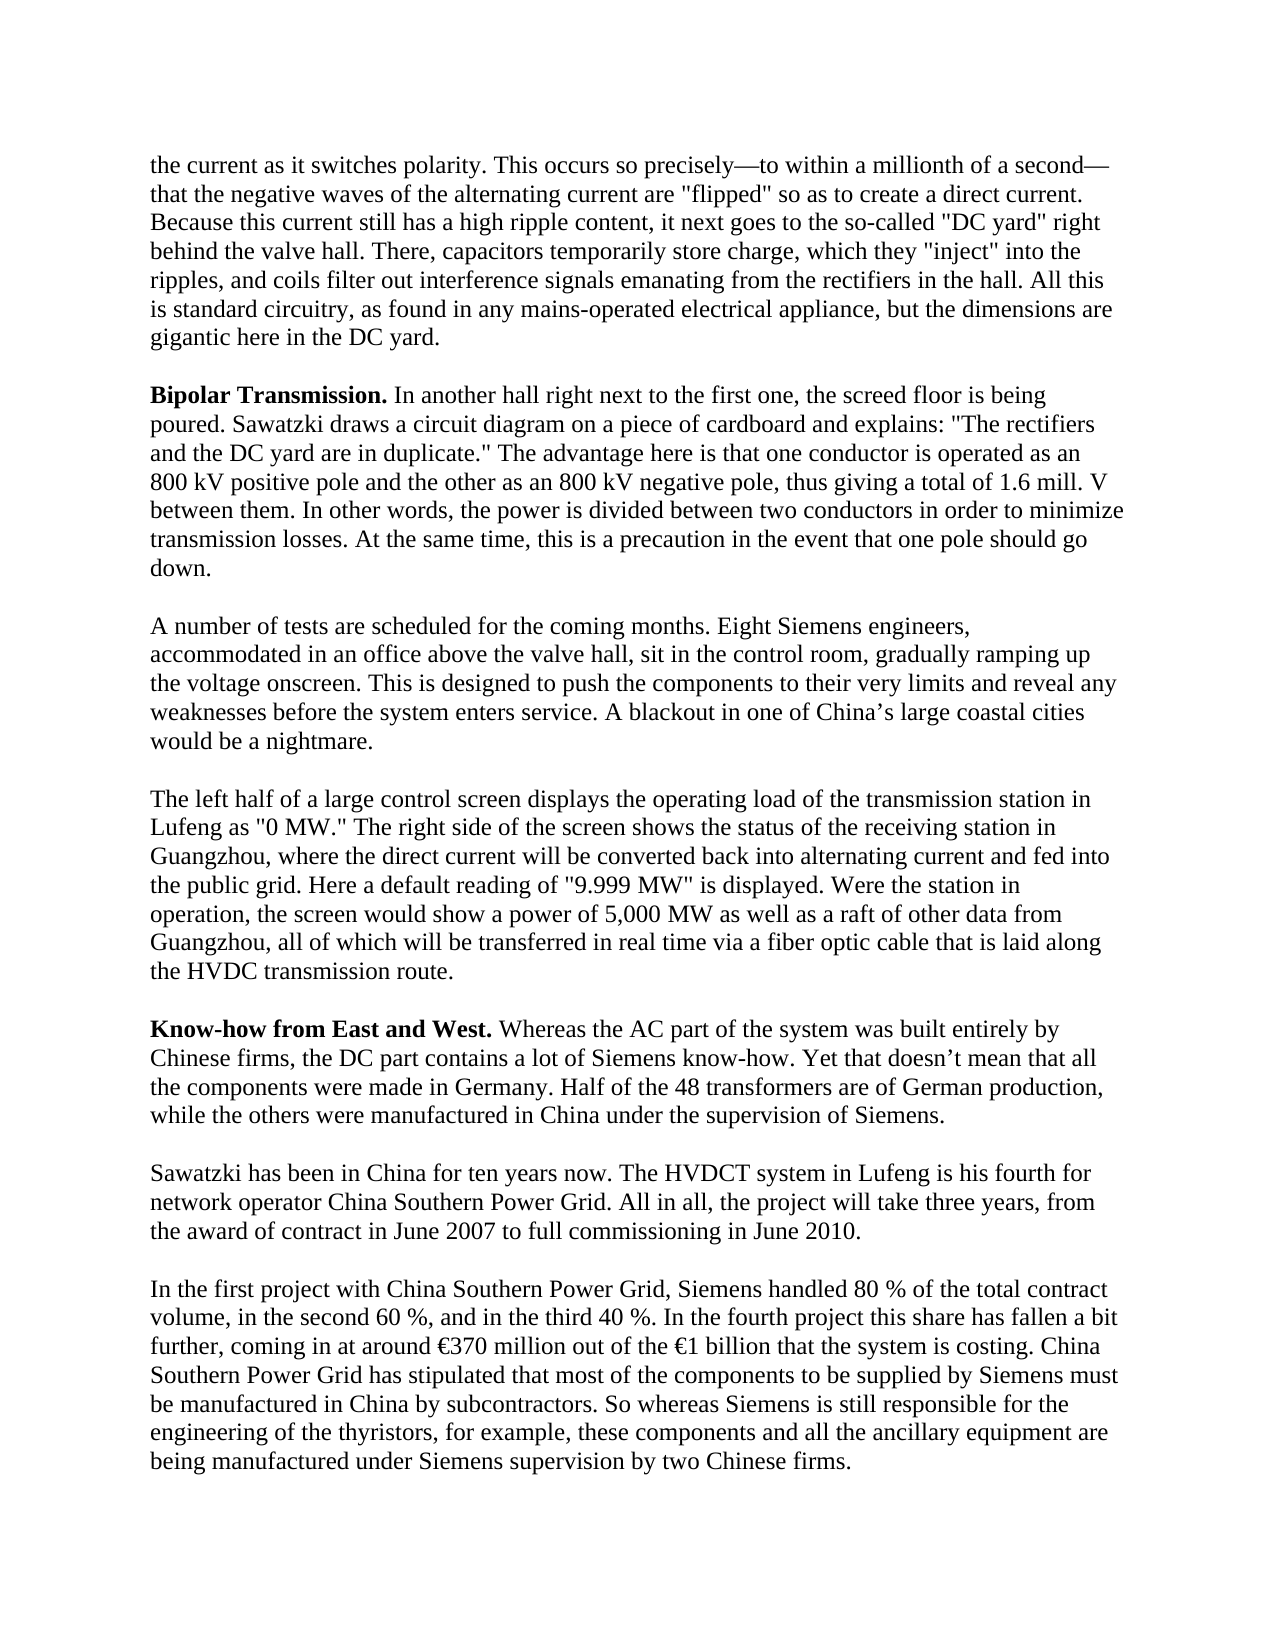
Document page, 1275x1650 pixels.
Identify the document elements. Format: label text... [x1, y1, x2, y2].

text Bipolar Transmission. In another hall right next to the first one, the screed floor is being poured. Sawatzki draws a circuit diagram on a piece of cardboard and explains: "The rectifiers and the DC yard are in duplicate." The advantage here is that one conductor is operated as an 800 kV positive pole and the other as an 800 kV negative pole, thus giving a total of 1.6 mill. V between them. In other words, the power is divided between two conductors in order to minimize transmission losses. At the same time, this is a precaution in the event that one pole should go down. [150, 380, 1125, 582]
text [150, 150, 1125, 351]
text The left half of a large control screen displays the operating load of the transmission station in Lufeng as "0 MW." The right side of the screen shows the status of the receiving station in Guangzhou, where the direct current will be converted back into alternating current and fed into the public grid. Here a default reading of "9.999 MW" is displayed. Were the station in operation, the screen would show a power of 5,000 MW as well as a raft of other data from Guangzhou, all of which will be transferred in real time via a fiber optic cable that is laid along the HVDC transmission route. [150, 784, 1125, 985]
text Sawatzki has been in China for ten years now. The HVDCT system in Lufeng is his fourth for network operator China Southern Power Grid. All in all, the project will take three years, from the award of contract in June 2007 to full commissioning in June 2010. [150, 1158, 1125, 1244]
text Know-how from East and West. Whereas the AC part of the system was built entirely by Chinese firms, the DC part contains a lot of Siemens know-how. Yet that doesn’t mean that all the components were made in Germany. Half of the 48 transformers are of German production, while the others were manufactured in China under the supervision of Siemens. [150, 1014, 1125, 1129]
text A number of tests are scheduled for the coming months. Eight Siemens engineers, accommodated in an office above the valve hall, sit in the control room, gradually ramping up the voltage onscreen. This is designed to push the components to their very limits and reveal any weaknesses before the system enters service. A blackout in one of China’s large coastal cities would be a nightmare. [150, 611, 1125, 754]
text In the first project with China Southern Power Grid, Siemens handled 80 % of the total contract volume, in the second 60 %, and in the third 40 %. In the fourth project this share has fallen a bit further, coming in at around €370 million out of the €1 billion that the system is costing. China Southern Power Grid has stipulated that most of the components to be supplied by Siemens must be manufactured in China by subcontractors. So whereas Siemens is still responsible for the engineering of the thyristors, for example, these components and all the ancillary equipment are being manufactured under Siemens supervision by two Chinese firms. [150, 1274, 1125, 1475]
